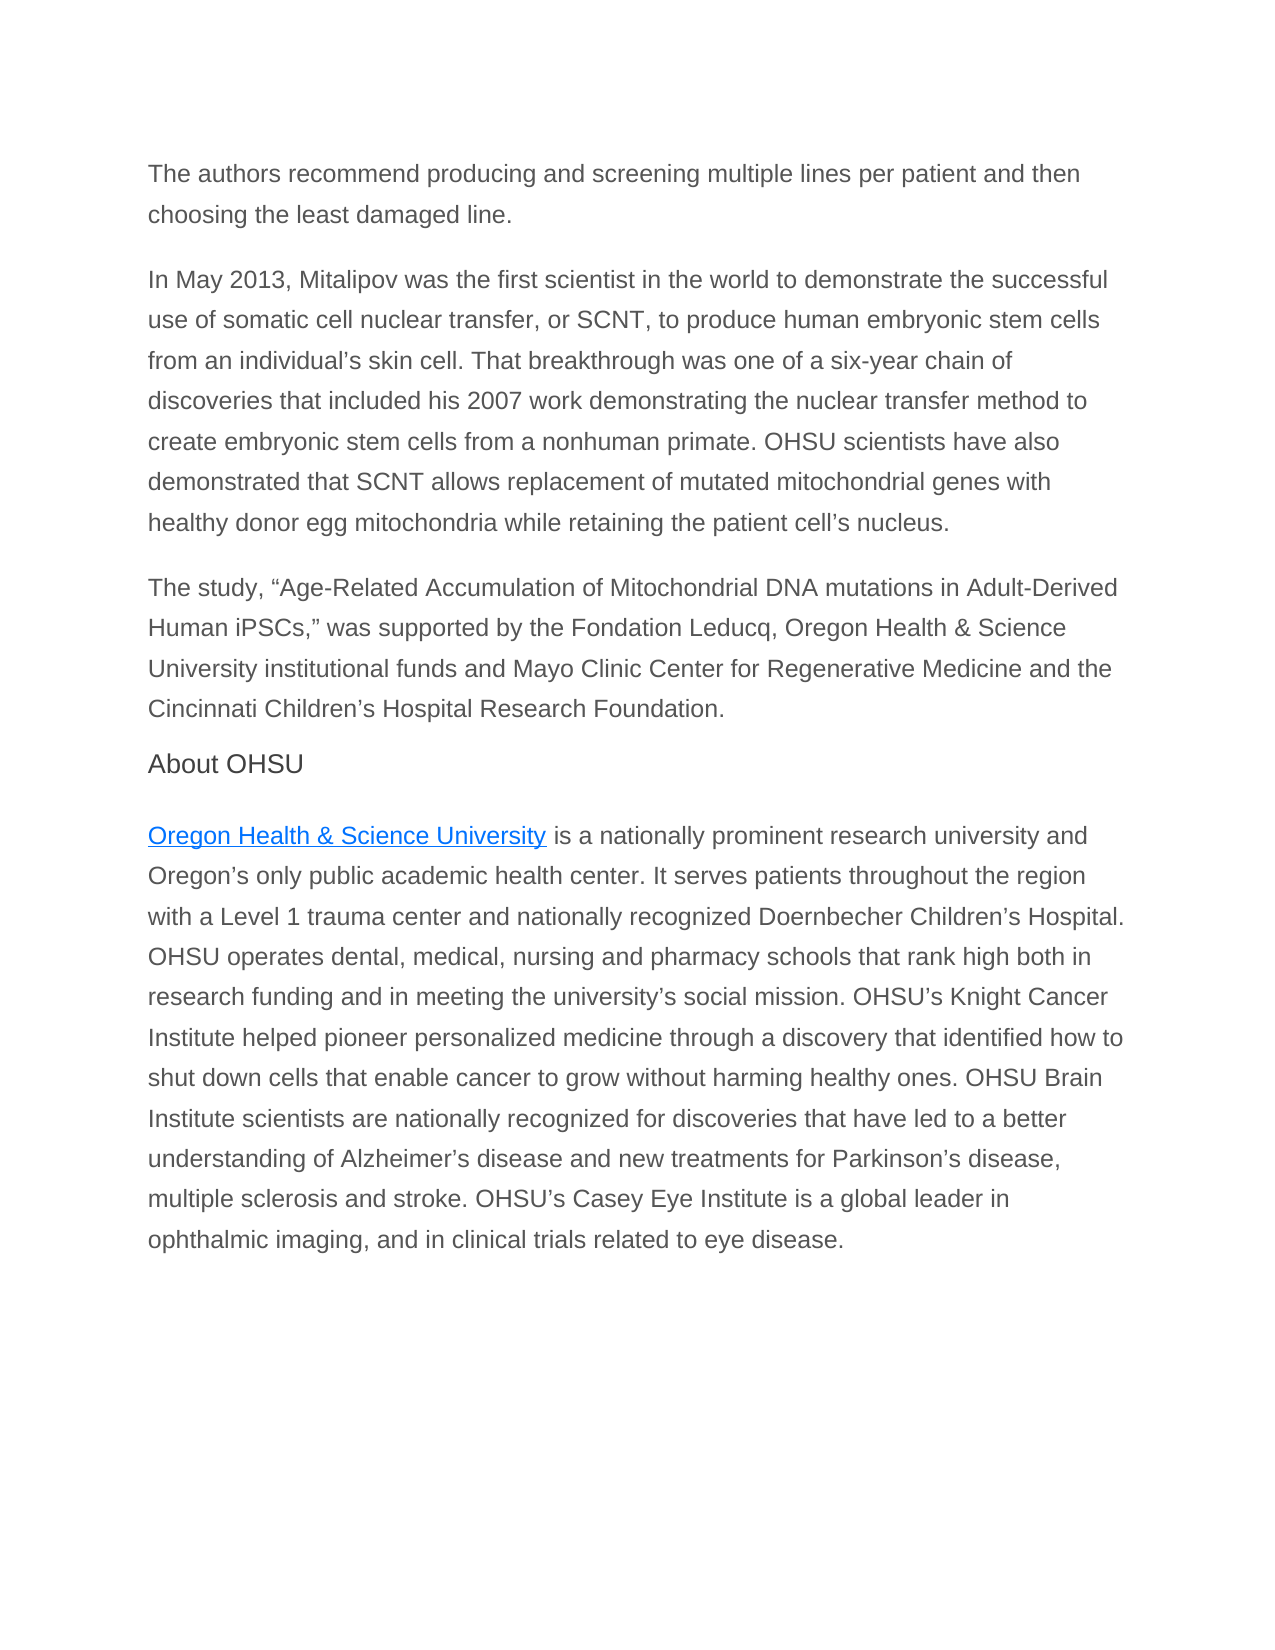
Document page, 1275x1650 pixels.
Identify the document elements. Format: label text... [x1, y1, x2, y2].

subtitle About OHSU [148, 748, 1127, 779]
text In May 2013, Mitalipov was the first scientist in the world to demonstrate the successful use of somatic cell nuclear transfer, or SCNT, to produce human embryonic stem cells from an individual’s skin cell. That breakthrough was one of a six-year chain of discoveries that included his 2007 work demonstrating the nuclear transfer method to create embryonic stem cells from a nonhuman primate. OHSU scientists have also demonstrated that SCNT allows replacement of mutated mitochondrial genes with healthy donor egg mitochondria while retaining the patient cell’s nucleus. [148, 253, 1127, 536]
text Oregon Health & Science University is a nationally prominent research university and Oregon’s only public academic health center. It serves patients throughout the region with a Level 1 trauma center and nationally recognized Doernbecher Children’s Hospital. OHSU operates dental, medical, nursing and pharmacy schools that rank high both in research funding and in meeting the university’s social mission. OHSU’s Knight Cancer Institute helped pioneer personalized medicine through a discovery that identified how to shut down cells that enable cancer to grow without harming healthy ones. OHSU Brain Institute scientists are nationally recognized for discoveries that have led to a better understanding of Alzheimer’s disease and new treatments for Parkinson’s disease, multiple sclerosis and stroke. OHSU’s Casey Eye Institute is a global leader in ophthalmic imaging, and in clinical trials related to eye disease. [148, 809, 1127, 1253]
text The authors recommend producing and screening multiple lines per patient and then choosing the least damaged line. [148, 148, 1127, 228]
text The study, “Age-Related Accumulation of Mitochondrial DNA mutations in Adult-Derived Human iPSCs,” was supported by the Fondation Leducq, Oregon Health & Science University institutional funds and Mayo Clinic Center for Regenerative Medicine and the Cincinnati Children’s Hospital Research Foundation. [148, 561, 1127, 723]
